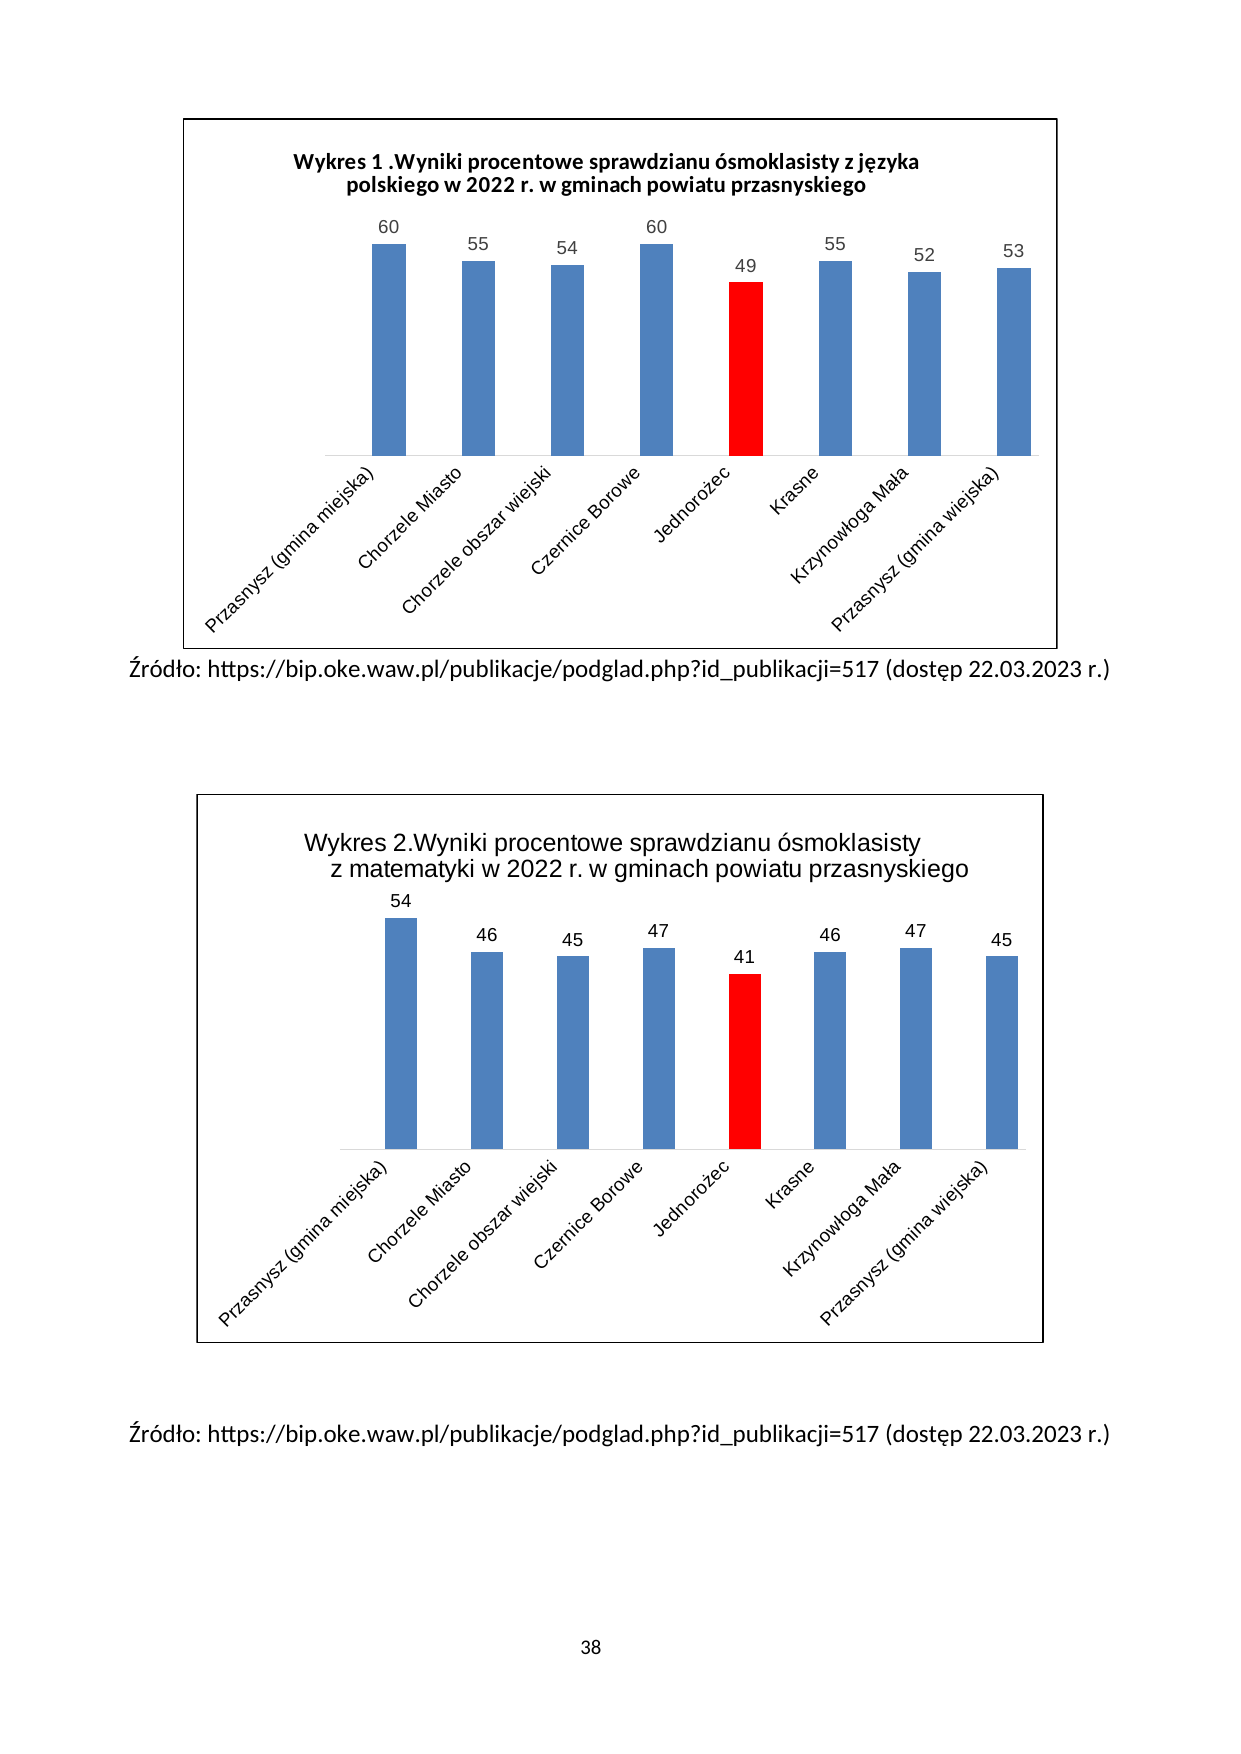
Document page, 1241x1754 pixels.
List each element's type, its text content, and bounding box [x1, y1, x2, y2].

text Źródło: https://bip.oke.waw.pl/publikacje/podglad.php?id_publikacji=517 (dostęp 22.03.2023 r.) [118, 653, 1122, 684]
text Źródło: https://bip.oke.waw.pl/publikacje/podglad.php?id_publikacji=517 (dostęp 22.03.2023 r.) [118, 1418, 1122, 1448]
